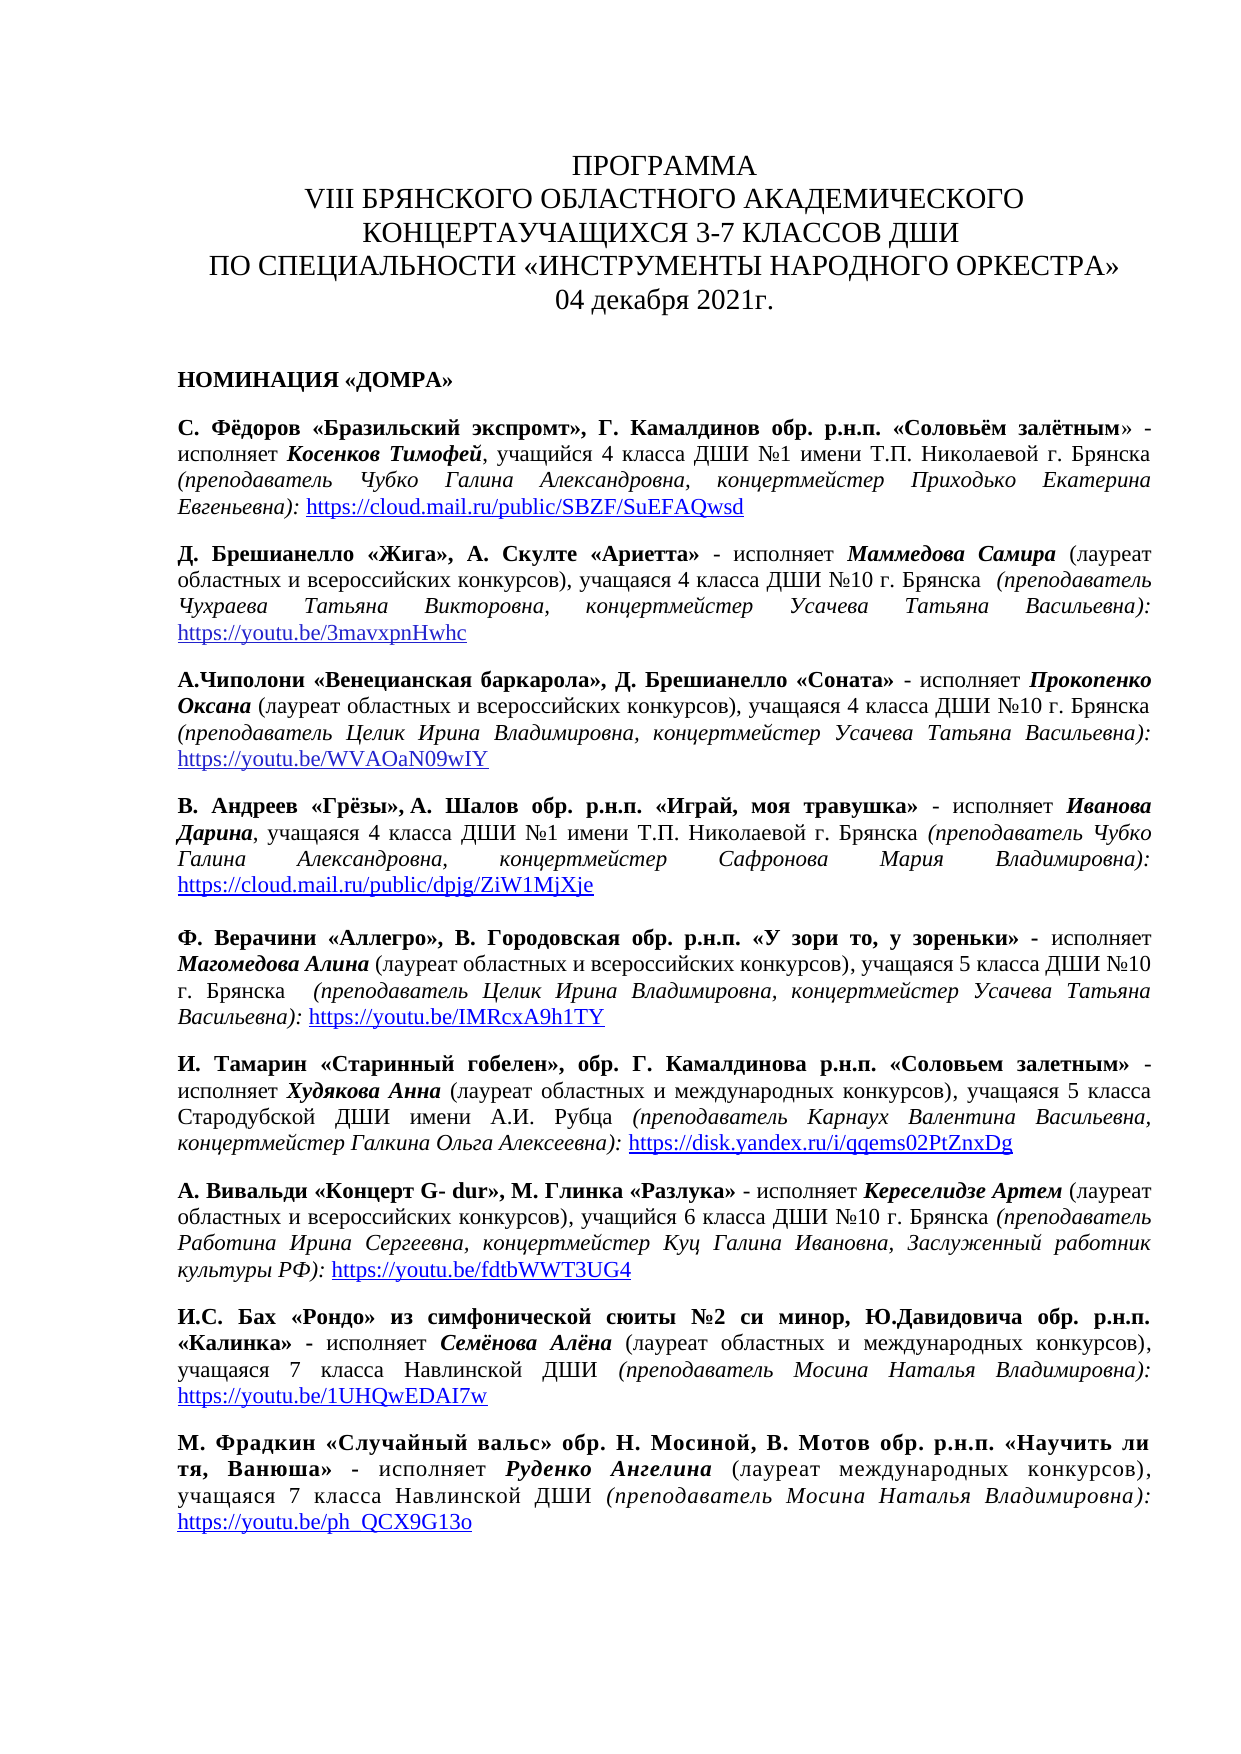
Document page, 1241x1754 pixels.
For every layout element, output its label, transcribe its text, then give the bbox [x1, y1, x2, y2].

text И. Тамарин «Старинный гобелен», обр. Г. Камалдинова р.н.п. «Соловьем залетным» - исполняет Худякова Анна (лауреат областных и международных конкурсов), учащаяся 5 класса Стародубской ДШИ имени А.И. Рубца (преподаватель Карнаух Валентина Васильевна, концертмейстер Галкина Ольга Алексеевна): https://disk.yandex.ru/i/qqems02PtZnxDg [177, 1050, 1152, 1156]
text В. Андреев «Грёзы», А. Шалов обр. р.н.п. «Играй, моя травушка» - исполняет Иванова Дарина, учащаяся 4 класса ДШИ №1 имени Т.П. Николаевой г. Брянска (преподаватель Чубко Галина Александровна, концертмейстер Сафронова Мария Владимировна): https://cloud.mail.ru/public/dpjg/ZiW1MjXje [177, 792, 1152, 845]
text Ф. Верачини «Аллегро», В. Городовская обр. р.н.п. «У зори то, у зореньки» - исполняет Магомедова Алина (лауреат областных и всероссийских конкурсов), учащаяся 5 класса ДШИ №10 г. Брянска (преподаватель Целик Ирина Владимировна, концертмейстер Усачева Татьяна Васильевна): https://youtu.be/IMRcxA9h1TY [177, 924, 1152, 1029]
text Д. Брешианелло «Жига», А. Скулте «Ариетта» - исполняет Маммедова Самира (лауреат областных и всероссийских конкурсов), учащаяся 4 класса ДШИ №10 г. Брянска (преподаватель Чухраева Татьяна Викторовна, концертмейстер Усачева Татьяна Васильевна): https://youtu.be/3mavxpnHwhc [177, 540, 1152, 645]
text VIII БРЯНСКОГО ОБЛАСТНОГО АКАДЕМИЧЕСКОГО КОНЦЕРТАУЧАЩИХСЯ 3-7 КЛАССОВ ДШИ ПО СПЕЦИАЛЬНОСТИ «ИНСТРУМЕНТЫ НАРОДНОГО ОРКЕСТРА» [177, 181, 1152, 282]
text А.Чиполони «Венецианская баркарола», Д. Брешианелло «Соната» - исполняет Прокопенко Оксана (лауреат областных и всероссийских конкурсов), учащаяся 4 класса ДШИ №10 г. Брянска (преподаватель Целик Ирина Владимировна, концертмейстер Усачева Татьяна Васильевна): https://youtu.be/WVAOaN09wIY [177, 666, 1152, 772]
text ПРОГРАММА [177, 148, 1152, 181]
text А. Вивальди «Концерт G- dur», М. Глинка «Разлука» - исполняет Кереселидзе Артем (лауреат областных и всероссийских конкурсов), учащийся 6 класса ДШИ №10 г. Брянска (преподаватель Работина Ирина Сергеевна, концертмейстер Куц Галина Ивановна, Заслуженный работник культуры РФ): https://youtu.be/fdtbWWT3UG4 [177, 1177, 1152, 1282]
text М. Фрадкин «Случайный вальс» обр. Н. Мосиной, В. Мотов обр. р.н.п. «Научить ли тя, Ванюша» - исполняет Руденко Ангелина (лауреат международных конкурсов), учащаяся 7 класса Навлинской ДШИ (преподаватель Мосина Наталья Владимировна): https://youtu.be/ph_QCX9G13o [177, 1429, 1152, 1534]
text 04 декабря 2021г. [177, 282, 1152, 315]
text И.С. Бах «Рондо» из симфонической сюиты №2 си минор, Ю.Давидовича обр. р.н.п. «Калинка» - исполняет Семёнова Алёна (лауреат областных и международных конкурсов), учащаяся 7 класса Навлинской ДШИ (преподаватель Мосина Наталья Владимировна): https://youtu.be/1UHQwEDAI7w [177, 1303, 1152, 1408]
text С. Фёдоров «Бразильский экспромт», Г. Камалдинов обр. р.н.п. «Соловьём залётным» - исполняет Косенков Тимофей, учащийся 4 класса ДШИ №1 имени Т.П. Николаевой г. Брянска (преподаватель Чубко Галина Александровна, концертмейстер Приходько Екатерина Евгеньевна): https://cloud.mail.ru/public/SBZF/SuEFAQwsd [177, 440, 1152, 519]
text НОМИНАЦИЯ «ДОМРА» [177, 366, 1152, 393]
text В. Андреев «Грёзы», А. Шалов обр. р.н.п. «Играй, моя травушка» - исполняет Иванова Дарина, учащаяся 4 класса ДШИ №1 имени Т.П. Николаевой г. Брянска (преподаватель Чубко Галина Александровна, концертмейстер Сафронова Мария Владимировна): https://cloud.mail.ru/public/dpjg/ZiW1MjXje [177, 871, 1152, 898]
